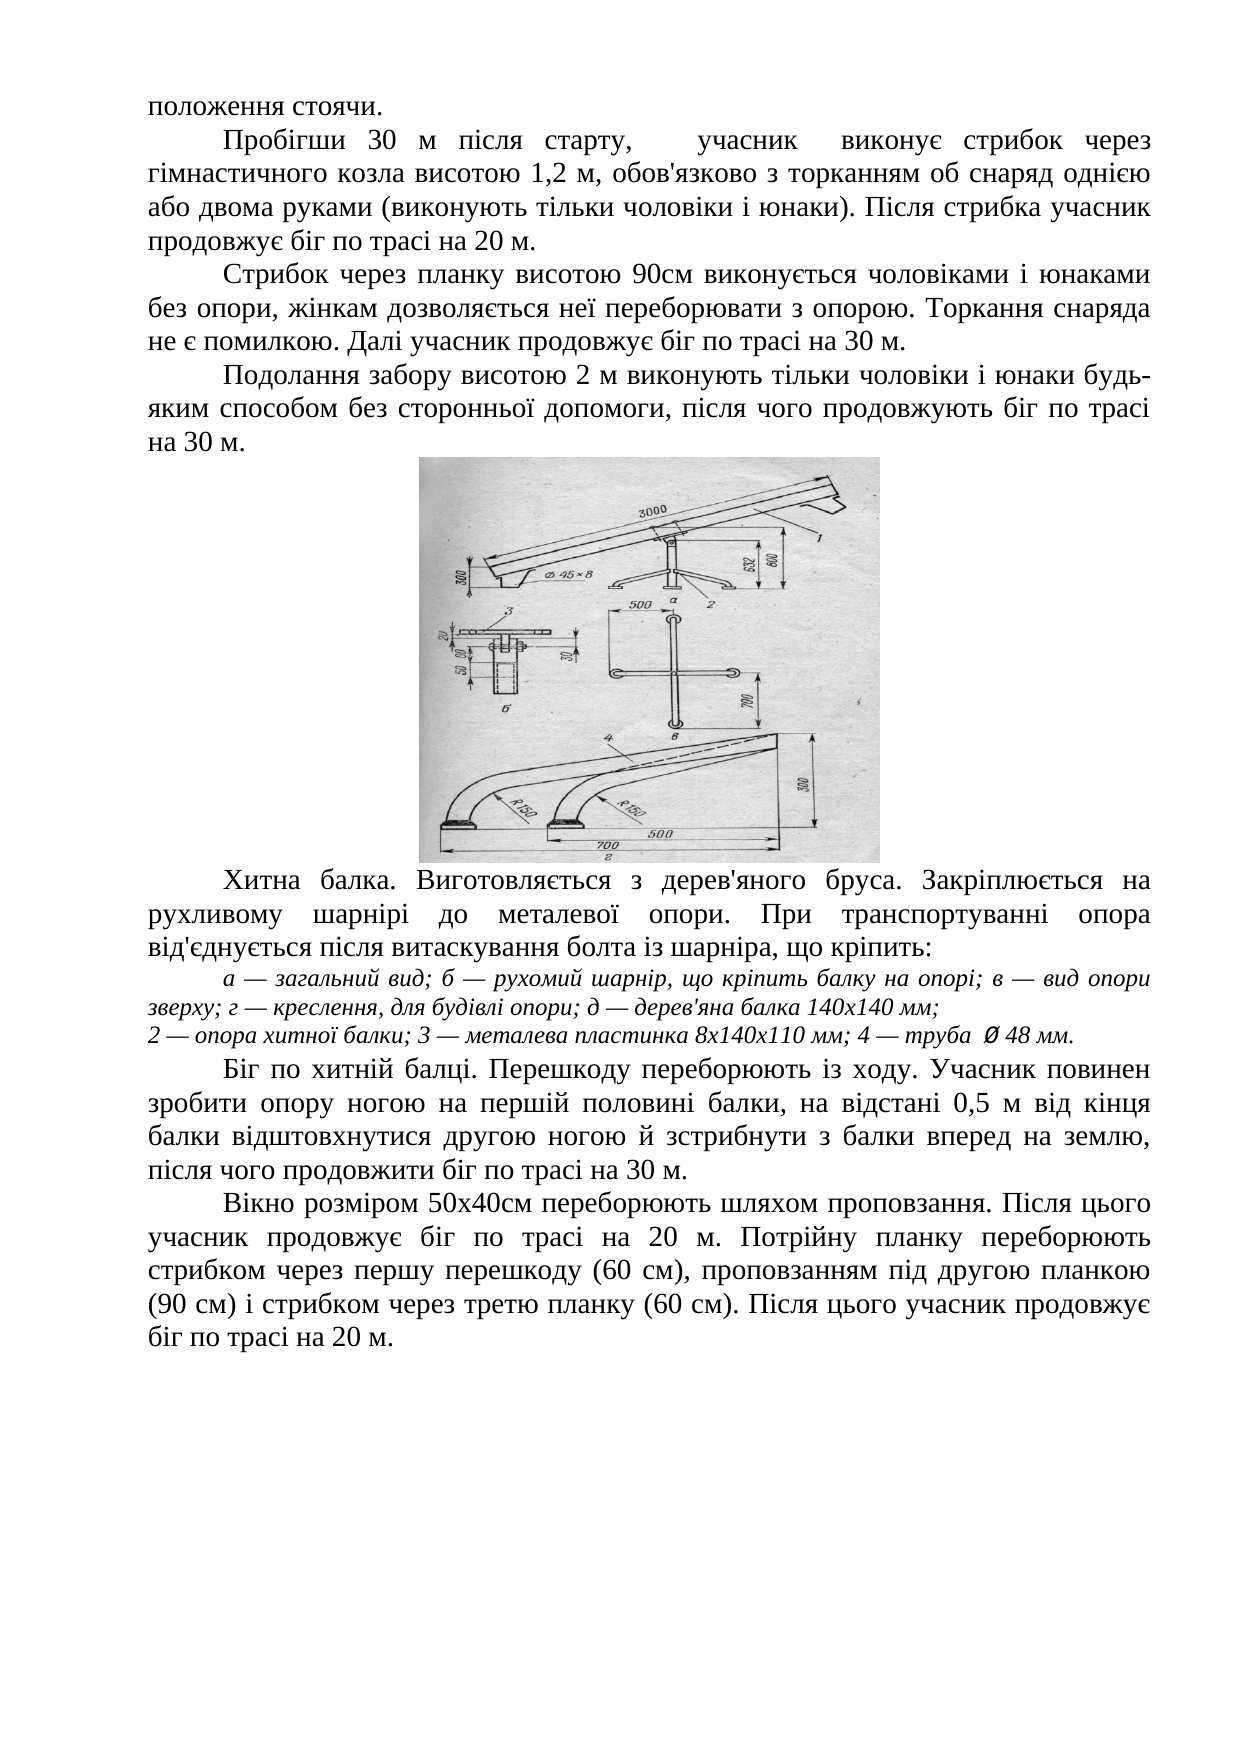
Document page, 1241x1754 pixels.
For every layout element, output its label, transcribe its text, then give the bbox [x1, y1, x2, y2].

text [148, 88, 1152, 122]
picture [419, 457, 880, 863]
text Стрибок через планку висотою 90см виконується чоловіками і юнаками без опори, жінкам дозволяється неї переборювати з опорою. Торкання снаряда не є помилкою. Далі учасник продовжує біг по трасі на 30 м. [148, 256, 1152, 357]
text Пробігши 30 м після старту, учасник виконує стрибок через гімнастичного козла висотою 1,2 м, обов'язково з торканням об снаряд однією або двома руками (виконують тільки чоловіки і юнаки). Після стрибка учасник продовжує біг по трасі на 20 м. [148, 122, 1152, 256]
text Біг по хитній балці. Перешкоду переборюють із ходу. Учасник повинен зробити опору ногою на першій половині балки, на відстані 0,5 м від кінця балки відштовхнутися другою ногою й зстрибнути з балки вперед на землю, після чого продовжити біг по трасі на 30 м. [148, 1051, 1152, 1185]
text Хитна балка. Виготовляється з дерев'яного бруса. Закріплюється на рухливому шарнірі до металевої опори. При транспортуванні опора від'єднується після витаскування болта із шарніра, що кріпить: [148, 862, 1152, 963]
text 2 — опора хитної балки; 3 — металева пластинка 8x140x110 мм; 4 — труба Ø 48 мм. [148, 1020, 1152, 1051]
text Вікно розміром 50x40см переборюють шляхом проповзання. Після цього учасник продовжує біг по трасі на 20 м. Потрійну планку переборюють стрибком через першу перешкоду (60 см), проповзанням під другою планкою (90 см) і стрибком через третю планку (60 см). Після цього учасник продовжує біг по трасі на 20 м. [148, 1185, 1152, 1353]
text а — загальний вид; б — рухомий шарнір, що кріпить балку на опорі; в — вид опори зверху; г — креслення, для будівлі опори; д — дерев'яна балка 140x140 мм; [148, 963, 1152, 1020]
text Подолання забору висотою 2 м виконують тільки чоловіки і юнаки будь-яким способом без сторонньої допомоги, після чого продовжують біг по трасі на 30 м. [148, 357, 1152, 457]
